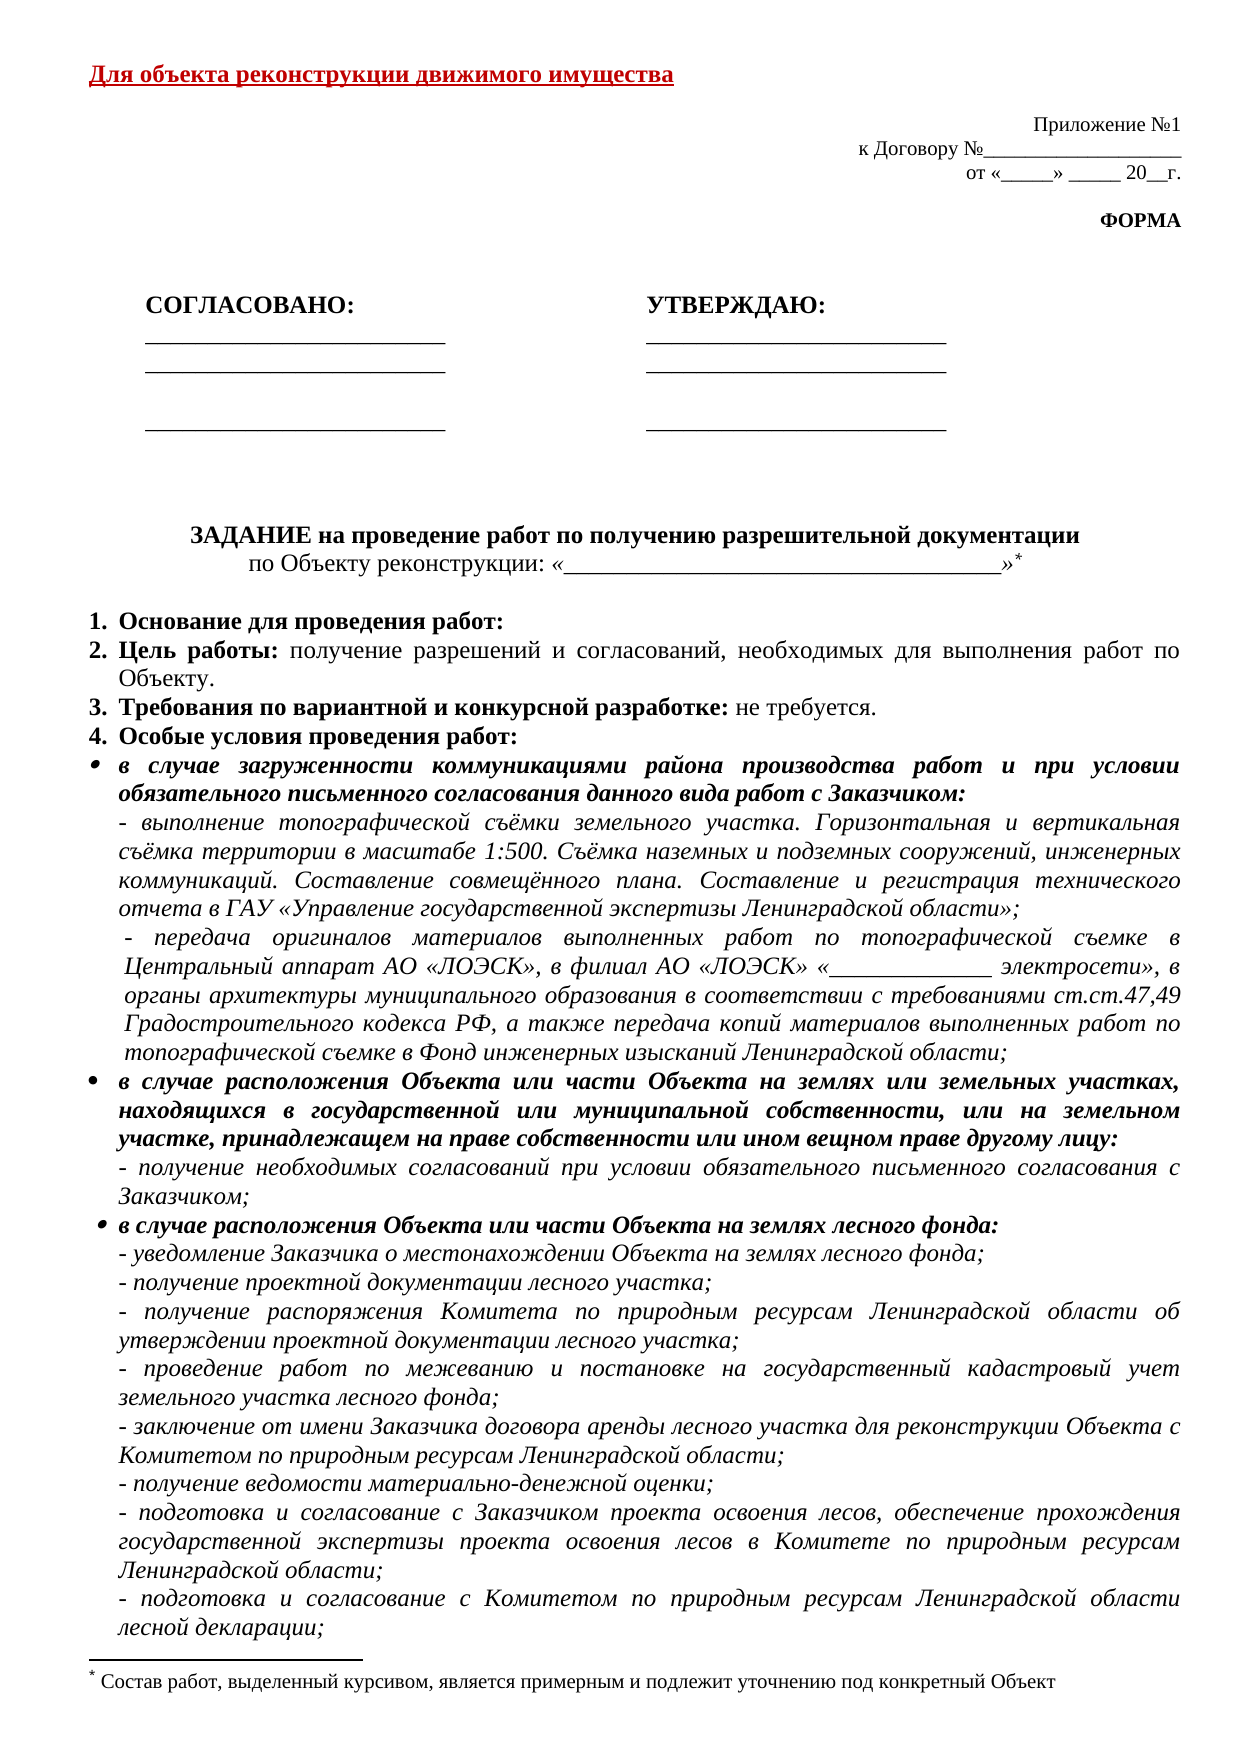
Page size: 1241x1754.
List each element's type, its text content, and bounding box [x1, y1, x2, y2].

table_cell ________________________ ________________________ ________________________ [635, 319, 1136, 433]
list в случае загруженности коммуникациями района производства работ и при условии обязательного письменного согласования данного вида работ с Заказчиком: [89, 750, 1181, 807]
list Основание для проведения работ: [89, 606, 1181, 635]
text - получение ведомости материально-денежной оценки; [118, 1468, 1181, 1497]
text Для объекта реконструкции движимого имущества [89, 59, 1181, 88]
text ФОРМА [89, 208, 1181, 232]
list Требования по вариантной и конкурсной разработке: не требуется. [89, 692, 1181, 721]
table_header УТВЕРЖДАЮ: [635, 290, 1136, 318]
text по Объекту реконструкции: «___________________________________» [89, 548, 1181, 577]
text ЗАДАНИЕ на проведение работ по получению разрешительной документации [89, 520, 1181, 548]
text - получение необходимых согласований при условии обязательного письменного согласования с Заказчиком; [118, 1152, 1181, 1210]
text - получение проектной документации лесного участка; [118, 1267, 1181, 1296]
list в случае расположения Объекта или части Объекта на землях лесного фонда: [96, 1210, 1181, 1238]
text от «_____» _____ 20__г. [89, 160, 1181, 184]
text - заключение от имени Заказчика договора аренды лесного участка для реконструкции Объекта с Комитетом по природным ресурсам Ленинградской области; [118, 1411, 1181, 1468]
list в случае расположения Объекта или части Объекта на землях или земельных участках, находящихся в государственной или муниципальной собственности, или на земельном участке, принадлежащем на праве собственности или ином вещном праве другому лицу: [89, 1066, 1181, 1152]
text - получение распоряжения Комитета по природным ресурсам Ленинградской области об утверждении проектной документации лесного участка; [118, 1296, 1181, 1353]
text - подготовка и согласование с Комитетом по природным ресурсам Ленинградской области лесной декларации; [118, 1583, 1181, 1641]
text - проведение работ по межеванию и постановке на государственный кадастровый учет земельного участка лесного фонда; [118, 1353, 1181, 1411]
text - передача оригиналов материалов выполненных работ по топографической съемке в Центральный аппарат АО «ЛОЭСК», в филиал АО «ЛОЭСК» «_____________ электросети», в органы архитектуры муниципального образования в соответствии с требованиями ст.ст.47,49 Градостроительного кодекса РФ, а также передача копий материалов выполненных работ по топографической съемке в Фонд инженерных изысканий Ленинградской области; [124, 922, 1181, 1066]
list Цель работы: получение разрешений и согласований, необходимых для выполнения работ по Объекту. [89, 635, 1181, 692]
text - подготовка и согласование с Заказчиком проекта освоения лесов, обеспечение прохождения государственной экспертизы проекта освоения лесов в Комитете по природным ресурсам Ленинградской области; [118, 1497, 1181, 1583]
table_header СОГЛАСОВАНО: [134, 290, 635, 318]
text к Договору №___________________ [89, 136, 1181, 160]
text - уведомление Заказчика о местонахождении Объекта на землях лесного фонда; [118, 1238, 1181, 1267]
text - выполнение топографической съёмки земельного участка. Горизонтальная и вертикальная съёмка территории в масштабе 1:500. Съёмка наземных и подземных сооружений, инженерных коммуникаций. Составление совмещённого плана. Составление и регистрация технического отчета в ГАУ «Управление государственной экспертизы Ленинградской области»; [118, 807, 1181, 922]
table_cell ________________________ ________________________ ________________________ [134, 319, 635, 433]
text Приложение №1 [89, 112, 1181, 136]
list Особые условия проведения работ: [89, 721, 1181, 750]
